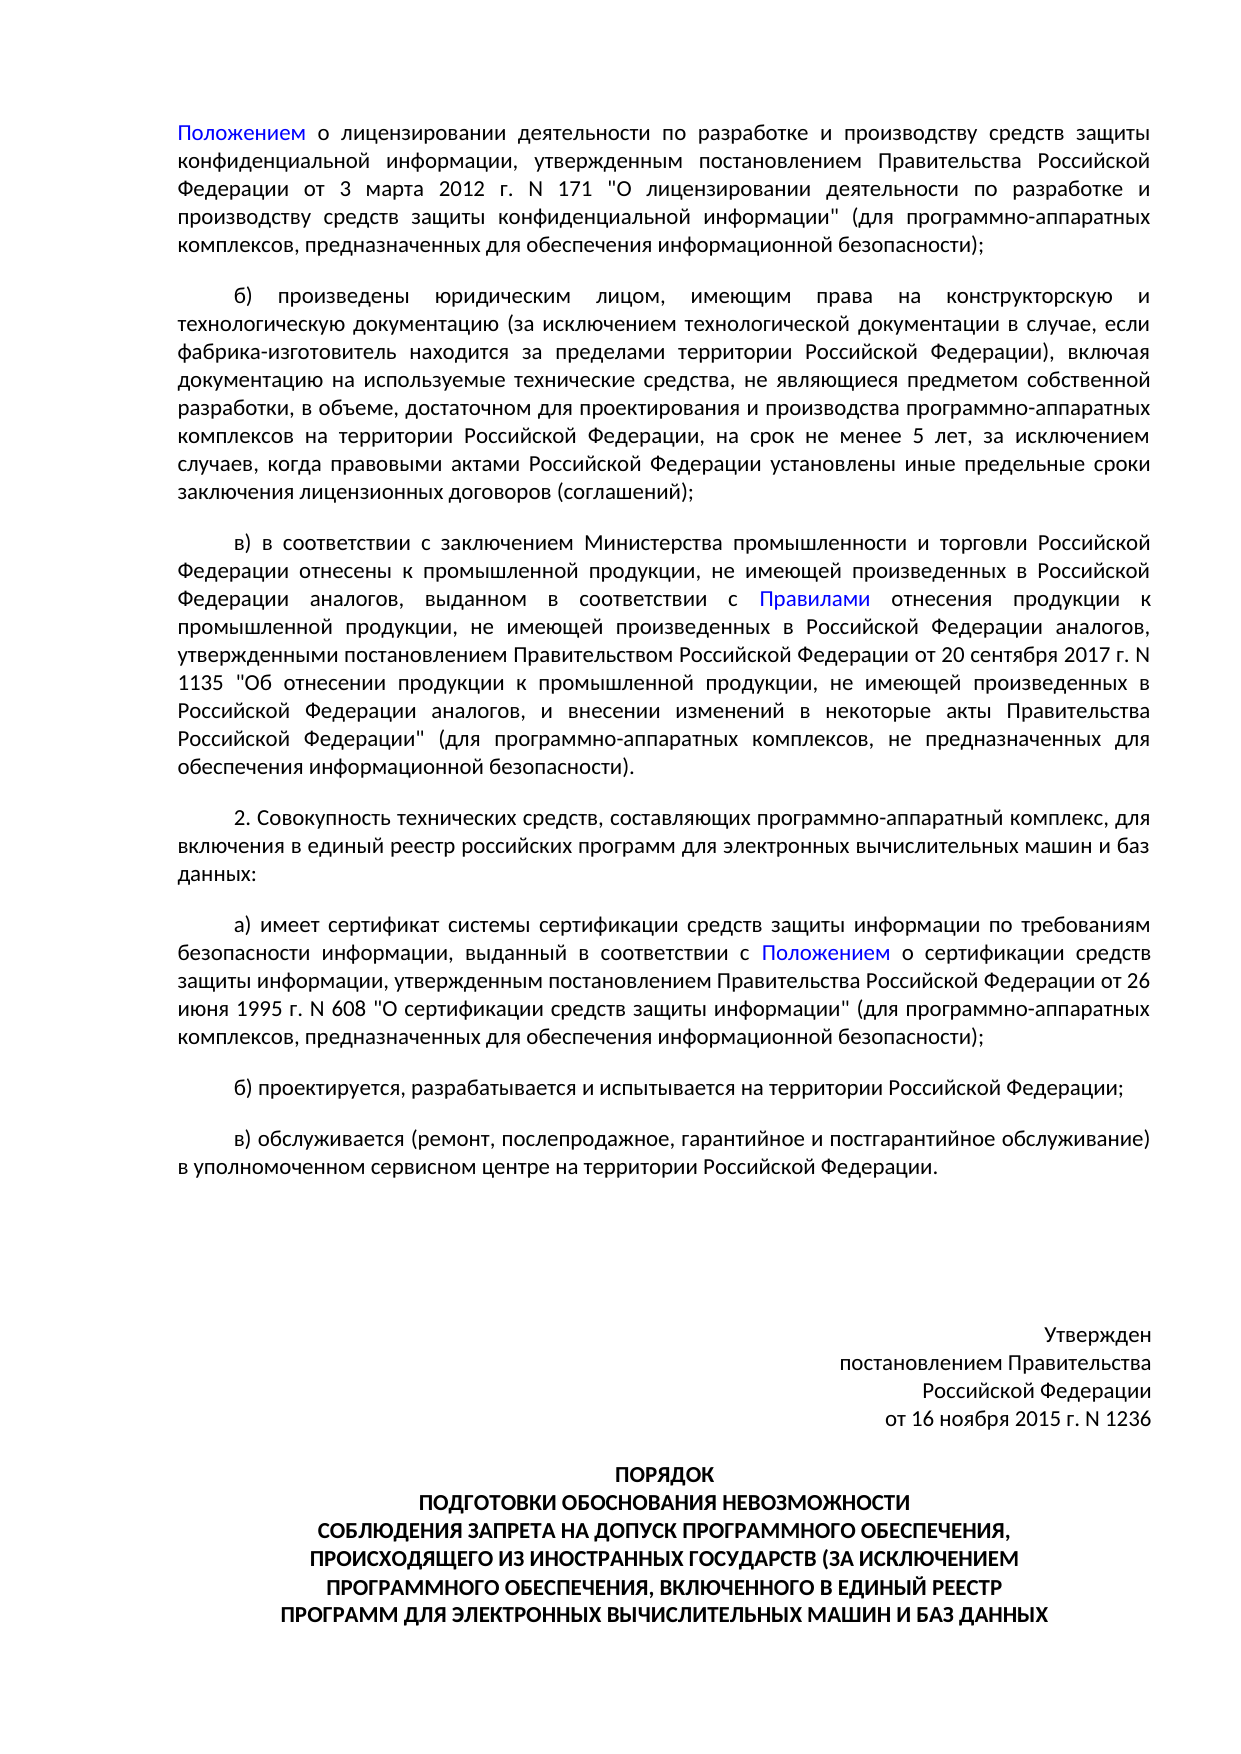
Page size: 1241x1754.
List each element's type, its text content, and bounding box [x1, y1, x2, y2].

title СОБЛЮДЕНИЯ ЗАПРЕТА НА ДОПУСК ПРОГРАММНОГО ОБЕСПЕЧЕНИЯ, [177, 1517, 1152, 1544]
text 2. Совокупность технических средств, составляющих программно-аппаратный комплекс, для включения в единый реестр российских программ для электронных вычислительных машин и баз данных: [177, 803, 1152, 887]
text постановлением Правительства [177, 1348, 1152, 1376]
text Утвержден [177, 1320, 1152, 1348]
title ПОРЯДОК [177, 1461, 1152, 1488]
text а) имеет сертификат системы сертификации средств защиты информации по требованиям безопасности информации, выданный в соответствии с Положением о сертификации средств защиты информации, утвержденным постановлением Правительства Российской Федерации от 26 июня 1995 г. N 608 "О сертификации средств защиты информации" (для программно-аппаратных комплексов, предназначенных для обеспечения информационной безопасности); [177, 910, 1152, 1050]
text б) произведены юридическим лицом, имеющим права на конструкторскую и технологическую документацию (за исключением технологической документации в случае, если фабрика-изготовитель находится за пределами территории Российской Федерации), включая документацию на используемые технические средства, не являющиеся предметом собственной разработки, в объеме, достаточном для проектирования и производства программно-аппаратных комплексов на территории Российской Федерации, на срок не менее 5 лет, за исключением случаев, когда правовыми актами Российской Федерации установлены иные предельные сроки заключения лицензионных договоров (соглашений); [177, 281, 1152, 505]
text от 16 ноября 2015 г. N 1236 [177, 1404, 1152, 1432]
text в) в соответствии с заключением Министерства промышленности и торговли Российской Федерации отнесены к промышленной продукции, не имеющей произведенных в Российской Федерации аналогов, выданном в соответствии с Правилами отнесения продукции к промышленной продукции, не имеющей произведенных в Российской Федерации аналогов, утвержденными постановлением Правительством Российской Федерации от 20 сентября 2017 г. N 1135 "Об отнесении продукции к промышленной продукции, не имеющей произведенных в Российской Федерации аналогов, и внесении изменений в некоторые акты Правительства Российской Федерации" (для программно-аппаратных комплексов, не предназначенных для обеспечения информационной безопасности). [177, 528, 1152, 780]
text в) обслуживается (ремонт, послепродажное, гарантийное и постгарантийное обслуживание) в уполномоченном сервисном центре на территории Российской Федерации. [177, 1124, 1152, 1180]
title ПОДГОТОВКИ ОБОСНОВАНИЯ НЕВОЗМОЖНОСТИ [177, 1488, 1152, 1517]
title ПРОГРАММНОГО ОБЕСПЕЧЕНИЯ, ВКЛЮЧЕННОГО В ЕДИНЫЙ РЕЕСТР [177, 1573, 1152, 1601]
text б) проектируется, разрабатывается и испытывается на территории Российской Федерации; [177, 1073, 1152, 1101]
text Российской Федерации [177, 1376, 1152, 1404]
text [177, 118, 1152, 258]
title ПРОГРАММ ДЛЯ ЭЛЕКТРОННЫХ ВЫЧИСЛИТЕЛЬНЫХ МАШИН И БАЗ ДАННЫХ [177, 1601, 1152, 1629]
title ПРОИСХОДЯЩЕГО ИЗ ИНОСТРАННЫХ ГОСУДАРСТВ (ЗА ИСКЛЮЧЕНИЕМ [177, 1544, 1152, 1573]
